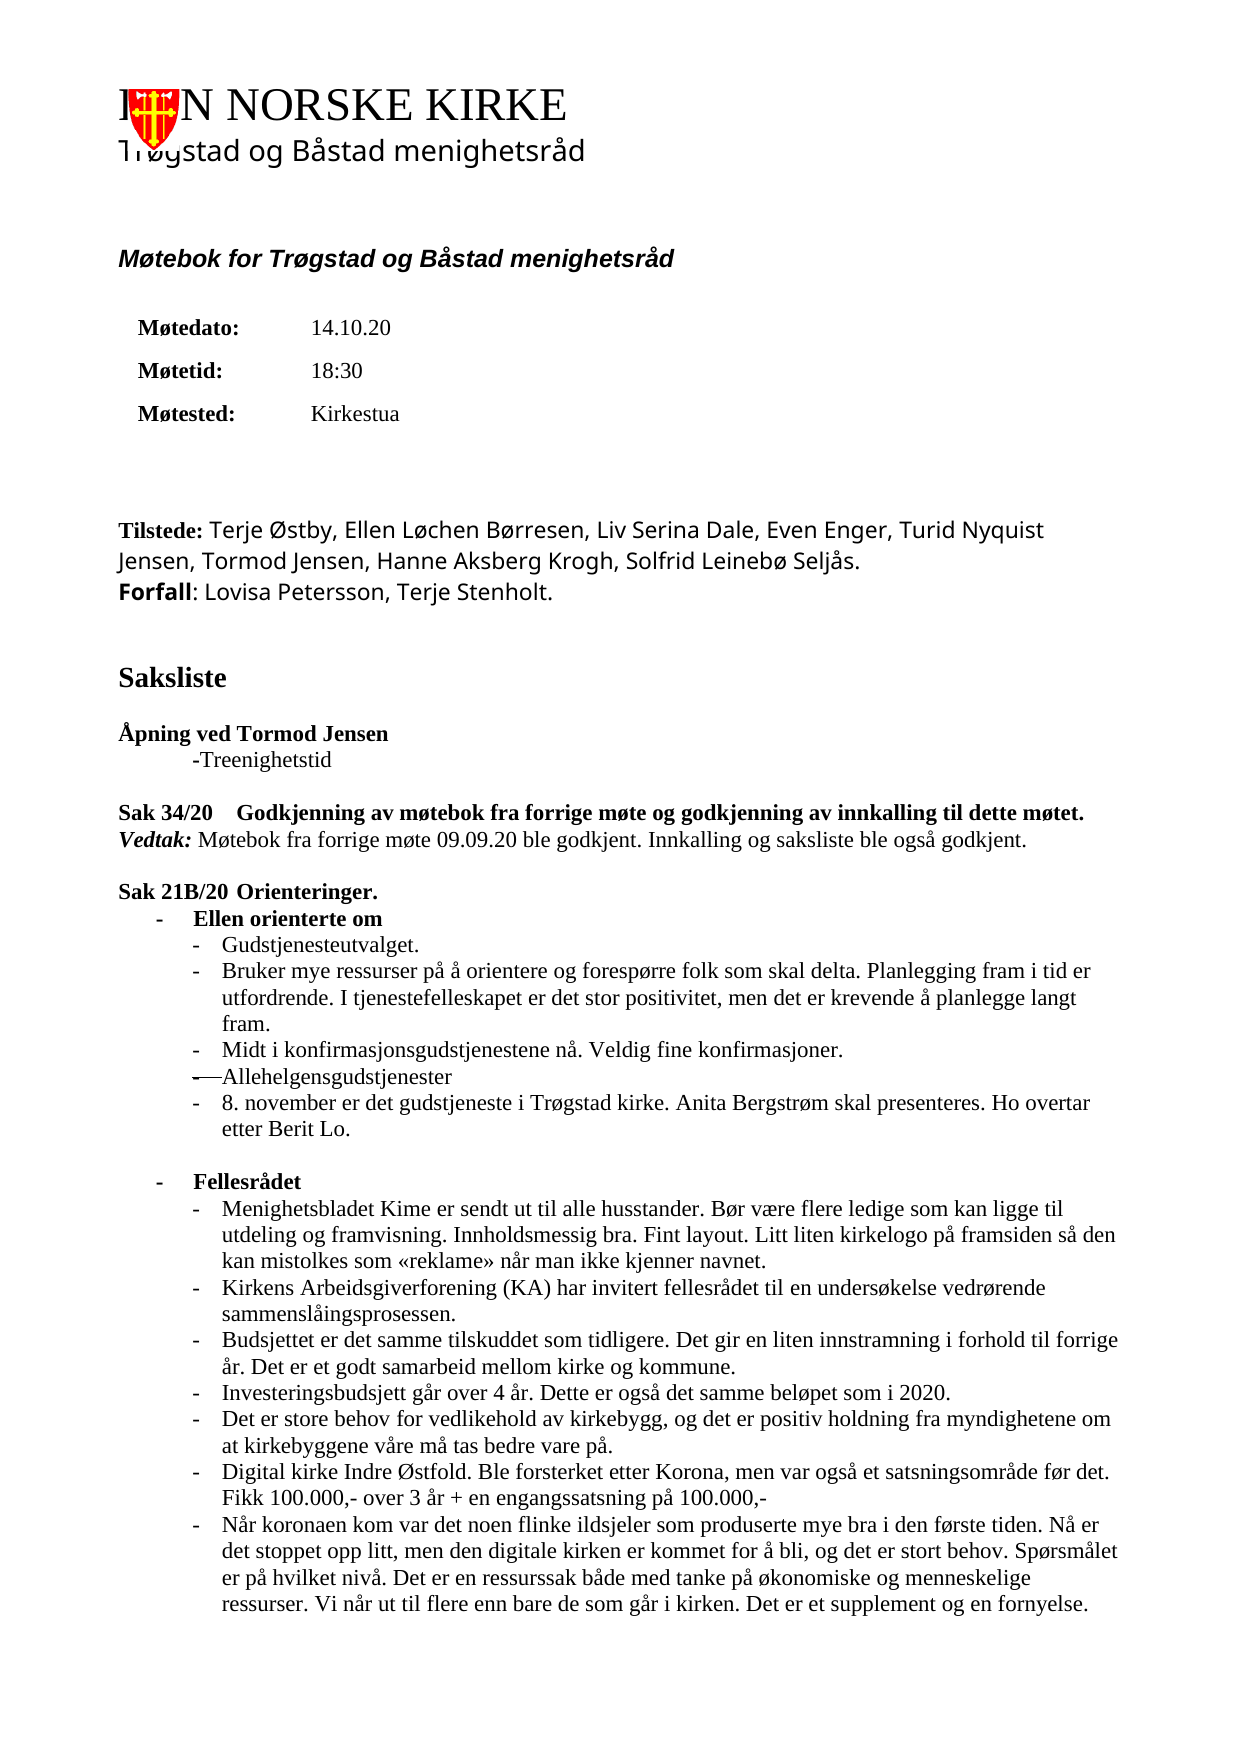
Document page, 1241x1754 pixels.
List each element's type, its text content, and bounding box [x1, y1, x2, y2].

list Gudstjenesteutvalget. [192, 931, 1122, 957]
text Åpning ved Tormod Jensen [118, 720, 1122, 747]
list Allehelgensgudstjenester [192, 1063, 1122, 1089]
list Når koronaen kom var det noen flinke ildsjeler som produserte mye bra i den første tiden. Nå er det stoppet opp litt, men den digitale kirken er kommet for å bli, og det er stort behov. Spørsmålet er på hvilket nivå. Det er en ressurssak både med tanke på økonomiske og menneskelige ressurser. Vi når ut til flere enn bare de som går i kirken. Det er et supplement og en fornyelse. [192, 1511, 1122, 1616]
list Midt i konfirmasjonsgudstjenestene nå. Veldig fine konfirmasjoner. [192, 1036, 1122, 1063]
text Saksliste [118, 660, 1122, 694]
list Digital kirke Indre Østfold. Ble forsterket etter Korona, men var også et satsningsområde før det. Fikk 100.000,- over 3 år + en engangssatsning på 100.000,- [192, 1458, 1122, 1511]
text Vedtak: Møtebok fra forrige møte 09.09.20 ble godkjent. Innkalling og saksliste ble også godkjent. [118, 826, 1122, 852]
table_header 14.10.20 [302, 306, 1133, 349]
list Investeringsbudsjett går over 4 år. Dette er også det samme beløpet som i 2020. [192, 1379, 1122, 1405]
list Det er store behov for vedlikehold av kirkebygg, og det er positiv holdning fra myndighetene om at kirkebyggene våre må tas bedre vare på. [192, 1405, 1122, 1458]
table_cell Møtetid: [129, 349, 302, 392]
text Sak 21B/20 Orienteringer. [118, 878, 1122, 905]
list Budsjettet er det samme tilskuddet som tidligere. Det gir en liten innstramning i forhold til forrige år. Det er et godt samarbeid mellom kirke og kommune. [192, 1326, 1122, 1379]
table_header Møtedato: [129, 306, 302, 349]
table_cell 18:30 [302, 349, 1133, 392]
table_cell Møtested: [129, 392, 302, 435]
text Sak 34/20 Godkjenning av møtebok fra forrige møte og godkjenning av innkalling til dette møtet. [118, 799, 1122, 826]
list Menighetsbladet Kime er sendt ut til alle husstander. Bør være flere ledige som kan ligge til utdeling og framvisning. Innholdsmessig bra. Fint layout. Litt liten kirkelogo på framsiden så den kan mistolkes som «reklame» når man ikke kjenner navnet. [192, 1194, 1122, 1274]
picture [127, 88, 180, 151]
list Ellen orienterte om [156, 905, 1122, 931]
text Forfall: Lovisa Petersson, Terje Stenholt. [118, 576, 1122, 608]
text Tilstede: Terje Østby, Ellen Løchen Børresen, Liv Serina Dale, Even Enger, Turid Nyquist Jensen, Tormod Jensen, Hanne Aksberg Krogh, Solfrid Leinebø Seljås. [118, 514, 1122, 576]
list Bruker mye ressurser på å orientere og forespørre folk som skal delta. Planlegging fram i tid er utfordrende. I tjenestefelleskapet er det stor positivitet, men det er krevende å planlegge langt fram. [192, 957, 1122, 1036]
list Kirkens Arbeidsgiverforening (KA) har invitert fellesrådet til en undersøkelse vedrørende sammenslåingsprosessen. [192, 1274, 1122, 1326]
text -Treenighetstid [118, 747, 1122, 773]
table_cell Kirkestua [302, 392, 1133, 435]
list Fellesrådet [156, 1168, 1122, 1194]
subtitle Møtebok for Trøgstad og Båstad menighetsråd [118, 244, 1122, 273]
list 8. november er det gudstjeneste i Trøgstad kirke. Anita Bergstrøm skal presenteres. Ho overtar etter Berit Lo. [192, 1089, 1122, 1142]
